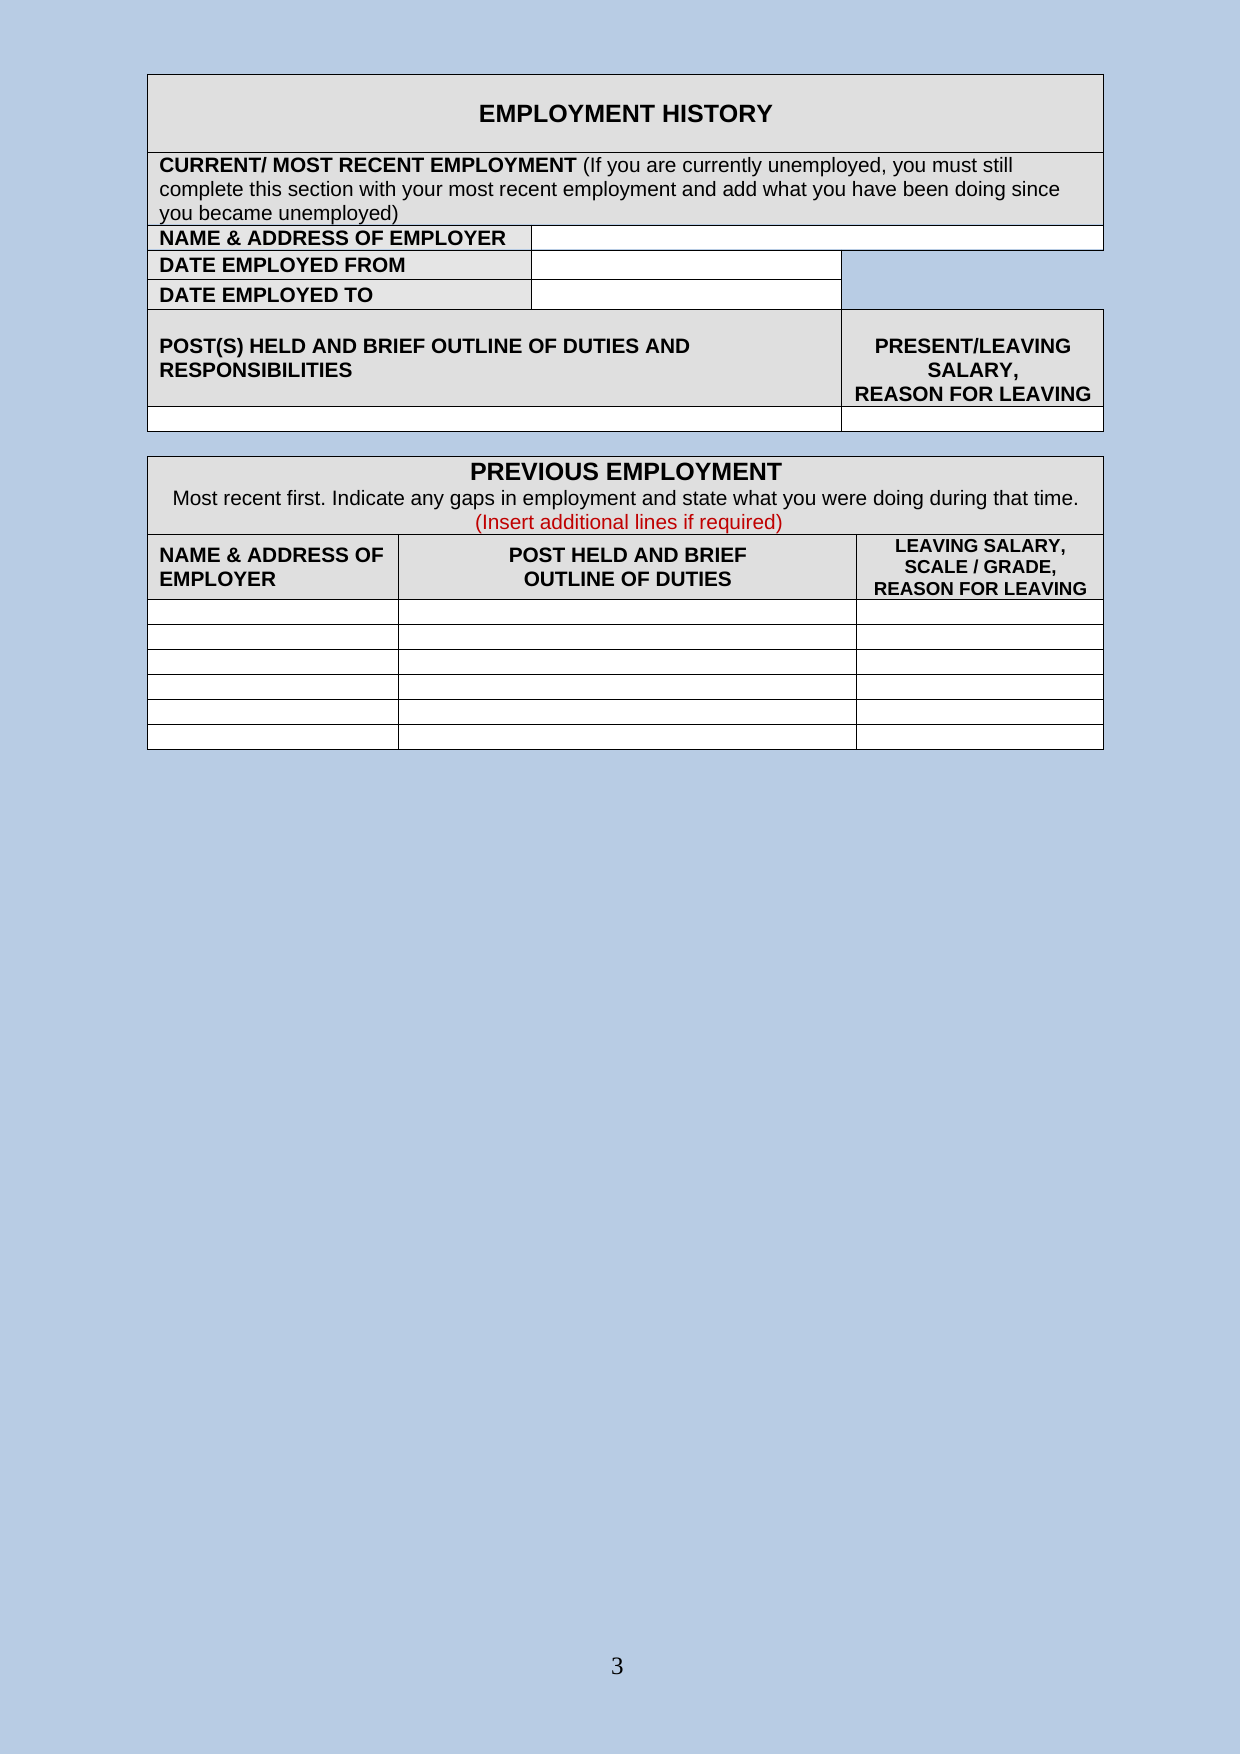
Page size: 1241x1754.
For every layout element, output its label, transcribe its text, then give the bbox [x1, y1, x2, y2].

table_cell POST(S) HELD AND BRIEF OUTLINE OF DUTIES AND RESPONSIBILITIES [148, 310, 841, 406]
table_cell [857, 650, 1103, 674]
table_cell [857, 725, 1103, 749]
table_cell [532, 280, 841, 309]
table_cell [148, 600, 398, 624]
table_cell [532, 226, 1103, 249]
table_cell [857, 700, 1103, 724]
table_cell [148, 625, 398, 649]
table_cell [857, 600, 1103, 624]
table_cell [857, 675, 1103, 699]
table_cell NAME & ADDRESS OF EMPLOYER [148, 535, 398, 599]
table_cell [148, 675, 398, 699]
table_cell [148, 650, 398, 674]
table_cell [399, 650, 856, 674]
table_cell [842, 407, 1103, 431]
table_cell [857, 625, 1103, 649]
table_cell DATE EMPLOYED TO [148, 280, 531, 309]
table_cell [532, 251, 841, 279]
table_cell [399, 600, 856, 624]
table_cell [399, 675, 856, 699]
table_cell DATE EMPLOYED FROM [148, 251, 531, 279]
table_cell [148, 725, 398, 749]
table_cell NAME & ADDRESS OF EMPLOYER [148, 226, 531, 249]
table_header EMPLOYMENT HISTORY [148, 75, 1103, 152]
table_cell POST HELD AND BRIEF OUTLINE OF DUTIES [399, 535, 856, 599]
table_cell CURRENT/ MOST RECENT EMPLOYMENT (If you are currently unemployed, you must still complete this section with your most recent employment and add what you have been doing since you became unemployed) [148, 153, 1103, 224]
table_cell LEAVING SALARY, SCALE / GRADE, REASON FOR LEAVING [857, 535, 1103, 599]
table_cell PRESENT/LEAVING SALARY, REASON FOR LEAVING [842, 310, 1103, 406]
table_cell [148, 700, 398, 724]
table_header PREVIOUS EMPLOYMENT Most recent first. Indicate any gaps in employment and state what you were doing during that time. (Insert additional lines if required) [148, 457, 1103, 534]
table_cell [148, 407, 841, 431]
table_cell [399, 725, 856, 749]
table_cell [399, 700, 856, 724]
table_cell [399, 625, 856, 649]
